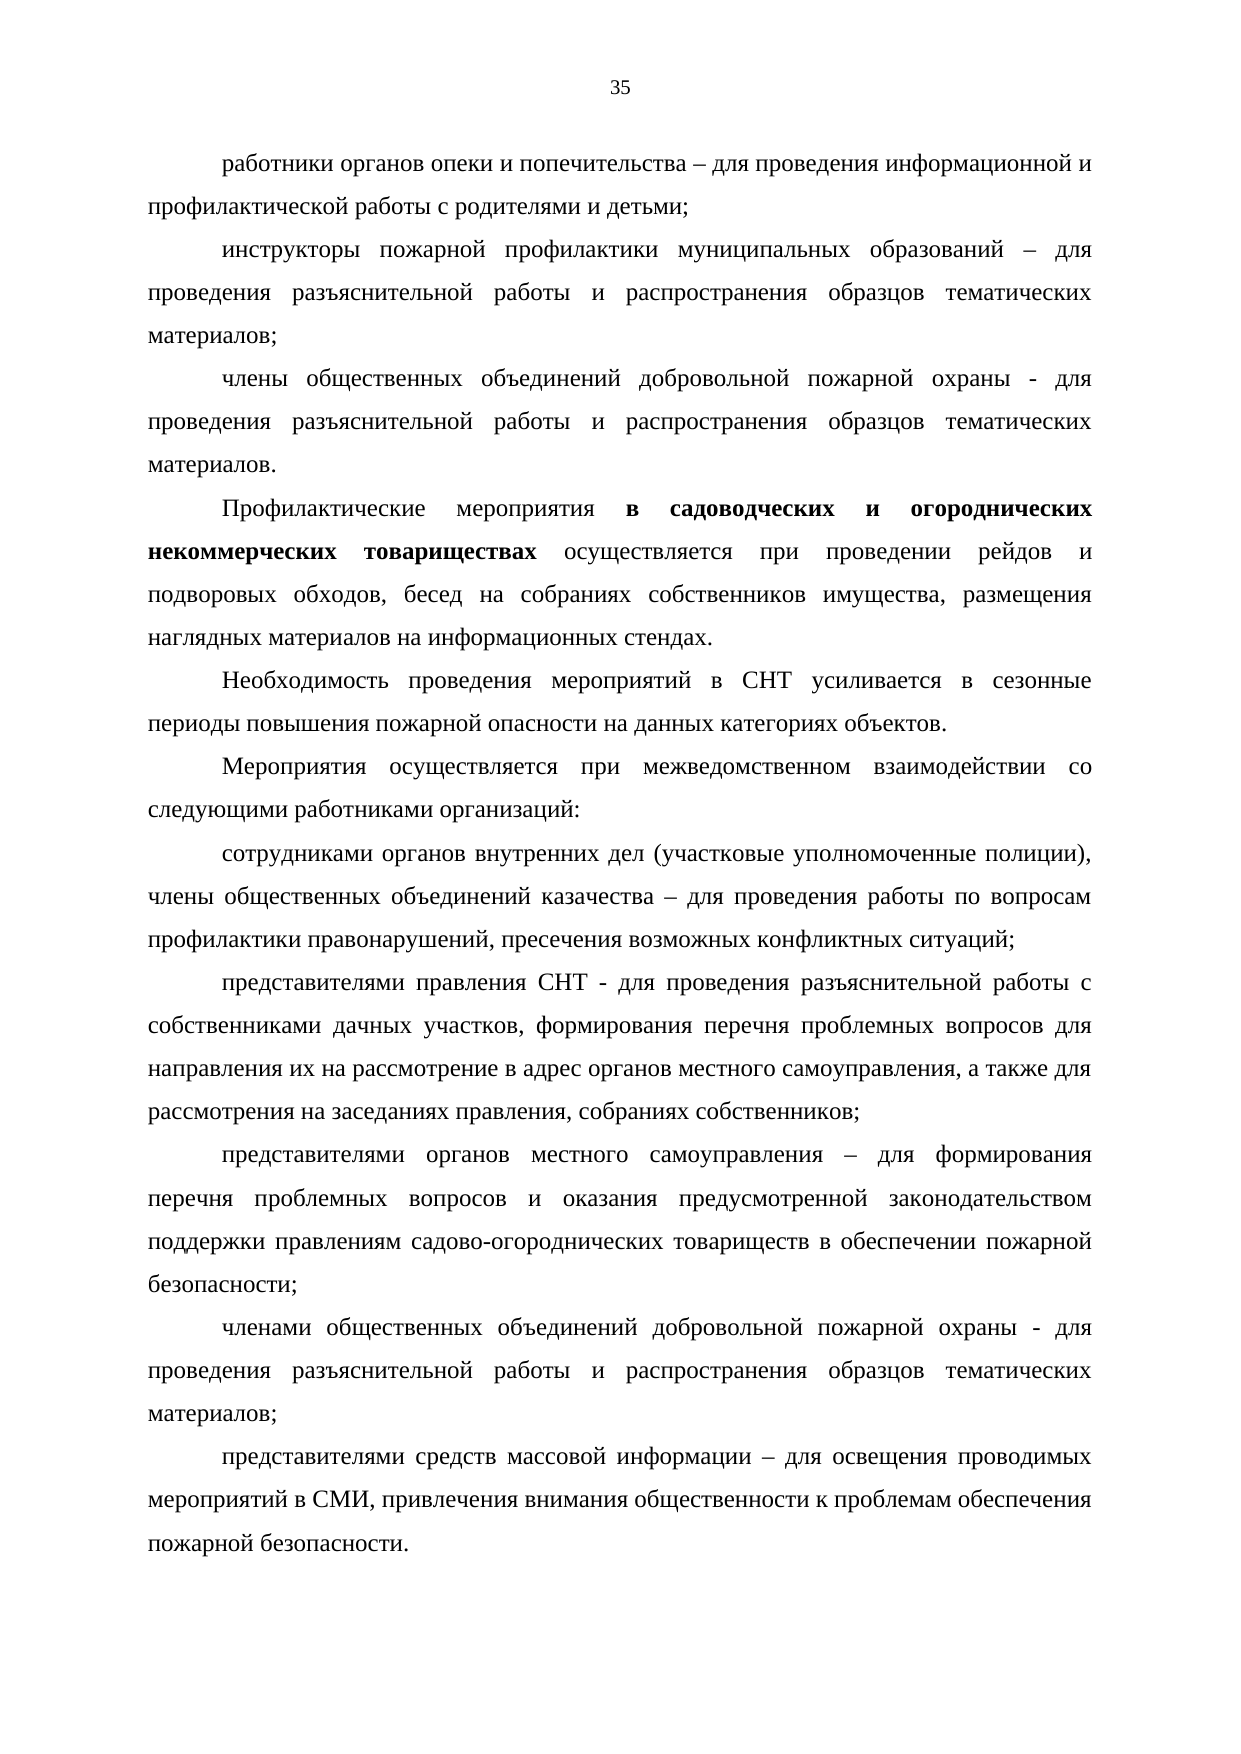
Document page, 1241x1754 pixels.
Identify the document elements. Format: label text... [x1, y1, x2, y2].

text сотрудниками органов внутренних дел (участковые уполномоченные полиции), члены общественных объединений казачества – для проведения работы по вопросам профилактики правонарушений, пресечения возможных конфликтных ситуаций; [148, 838, 1092, 953]
text члены общественных объединений добровольной пожарной охраны - для проведения разъяснительной работы и распространения образцов тематических материалов. [148, 363, 1092, 478]
text членами общественных объединений добровольной пожарной охраны - для проведения разъяснительной работы и распространения образцов тематических материалов; [148, 1312, 1092, 1427]
text представителями правления СНТ - для проведения разъяснительной работы с собственниками дачных участков, формирования перечня проблемных вопросов для направления их на рассмотрение в адрес органов местного самоуправления, а также для рассмотрения на заседаниях правления, собраниях собственников; [148, 967, 1092, 1125]
text инструкторы пожарной профилактики муниципальных образований – для проведения разъяснительной работы и распространения образцов тематических материалов; [148, 234, 1092, 349]
text Необходимость проведения мероприятий в СНТ усиливается в сезонные периоды повышения пожарной опасности на данных категориях объектов. [148, 665, 1092, 737]
text Профилактические мероприятия в садоводческих и огороднических некоммерческих товариществах осуществляется при проведении рейдов и подворовых обходов, бесед на собраниях собственников имущества, размещения наглядных материалов на информационных стендах. [148, 493, 1092, 651]
text представителями органов местного самоуправления – для формирования перечня проблемных вопросов и оказания предусмотренной законодательством поддержки правлениям садово-огороднических товариществ в обеспечении пожарной безопасности; [148, 1139, 1092, 1298]
text Мероприятия осуществляется при межведомственном взаимодействии со следующими работниками организаций: [148, 751, 1092, 823]
text работники органов опеки и попечительства – для проведения информационной и профилактической работы с родителями и детьми; [148, 148, 1092, 219]
text представителями средств массовой информации – для освещения проводимых мероприятий в СМИ, привлечения внимания общественности к проблемам обеспечения пожарной безопасности. [148, 1441, 1092, 1556]
